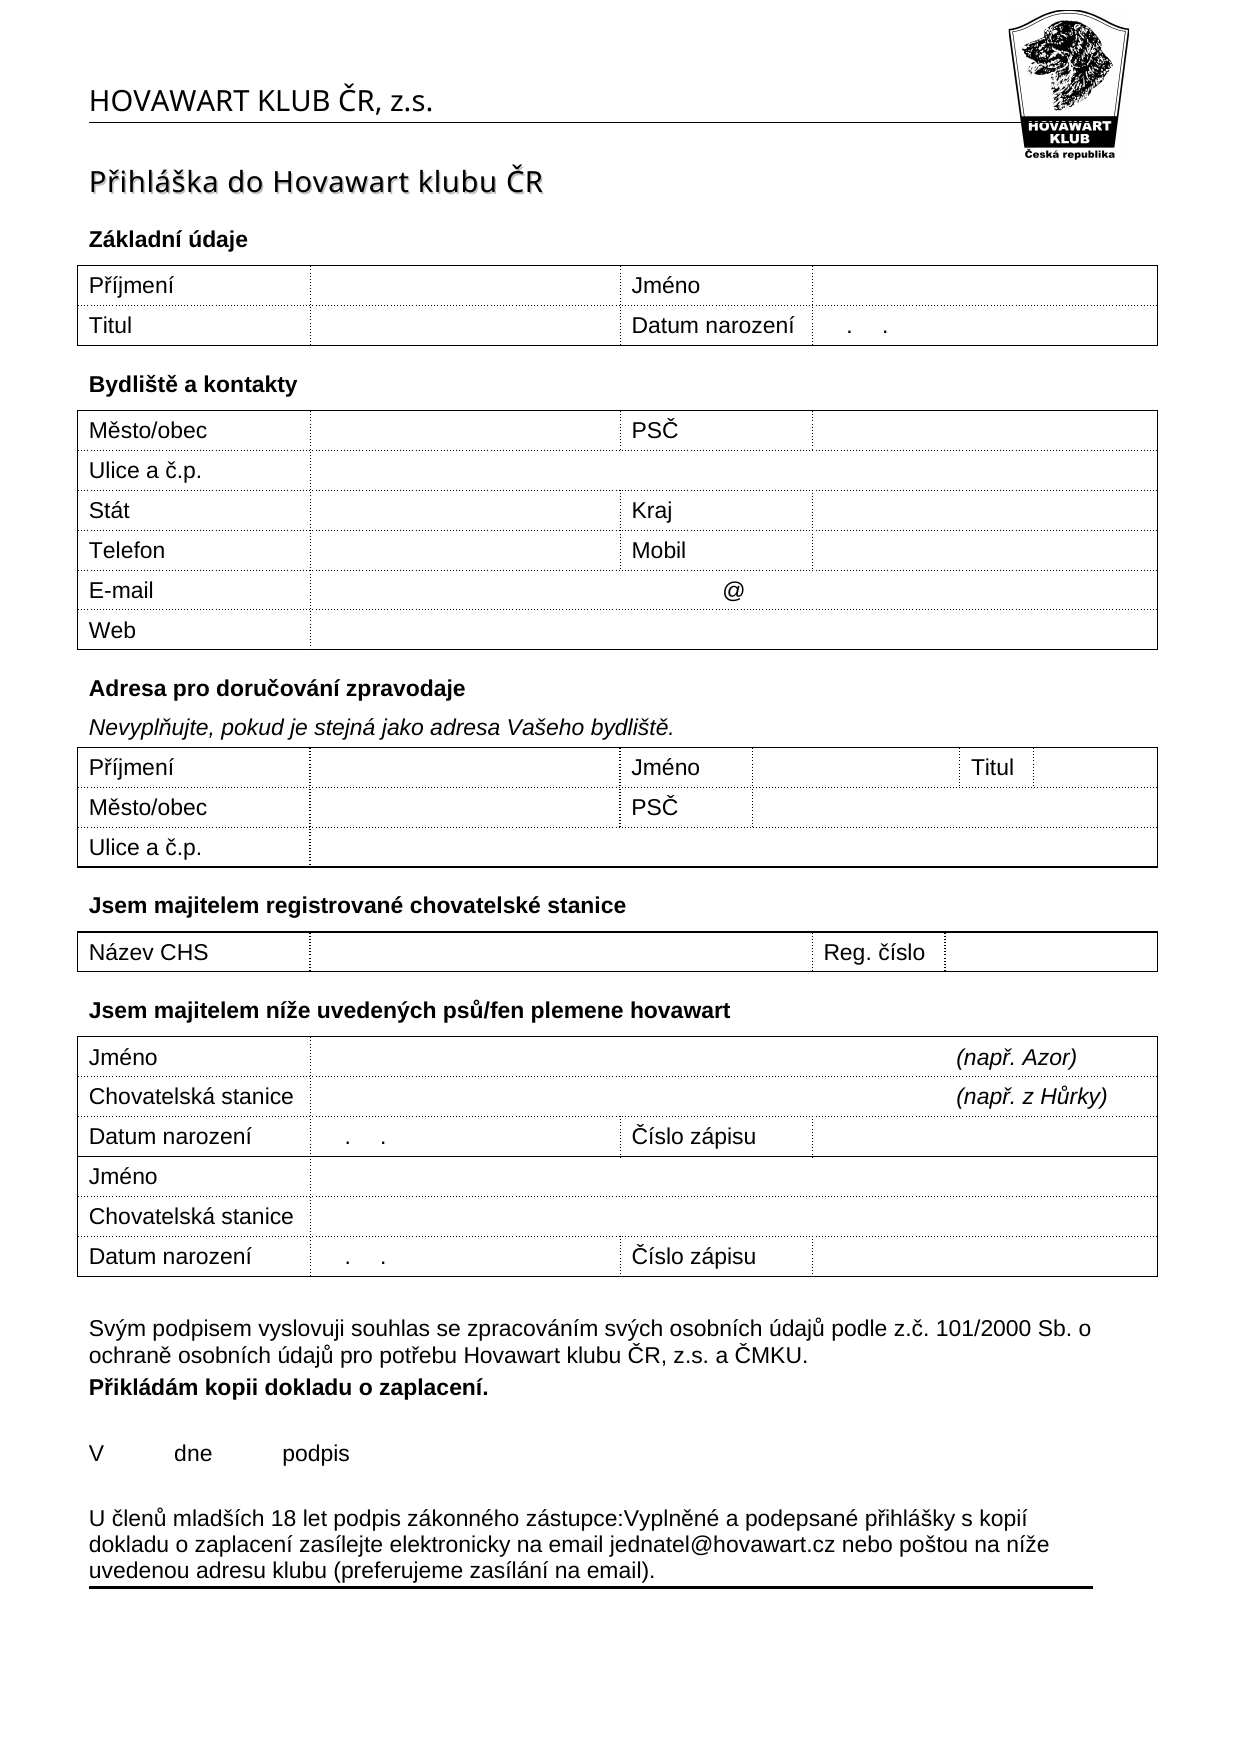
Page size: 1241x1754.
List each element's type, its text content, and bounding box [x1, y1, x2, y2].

table_header [753, 748, 959, 787]
table_cell Stát [78, 490, 310, 529]
text U členů mladších 18 let podpis zákonného zástupce:Vyplněné a podepsané přihlášky s kopií dokladu o zaplacení zasílejte elektronicky na email jednatel@hovawart.cz nebo poštou na níže uvedenou adresu klubu (preferujeme zasílání na email). [89, 1505, 1093, 1586]
table_cell Číslo zápisu [620, 1116, 812, 1156]
table_cell [310, 530, 620, 569]
table_cell [753, 787, 1157, 827]
table_cell [310, 787, 620, 827]
subtitle Jsem majitelem níže uvedených psů/fen plemene hovawart [89, 997, 1093, 1024]
subtitle Přihláška do Hovawart klubu ČR [89, 162, 1093, 201]
subtitle Bydliště a kontakty [89, 371, 1093, 397]
table_cell Ulice a č.p. [78, 827, 310, 866]
table_header [310, 1037, 945, 1076]
table_cell E-mail [78, 570, 310, 609]
text V dne podpis [89, 1439, 1093, 1466]
table_cell [310, 827, 1157, 866]
table_cell [310, 1076, 945, 1116]
table_cell Chovatelská stanice [78, 1076, 310, 1116]
table_cell PSČ [620, 787, 753, 827]
table_cell Mobil [620, 530, 812, 569]
table_cell . . [812, 305, 1157, 345]
text Svým podpisem vyslovuji souhlas se zpracováním svých osobních údajů podle z.č. 101/2000 Sb. o ochraně osobních údajů pro potřebu Hovawart klubu ČR, z.s. a ČMKU. [89, 1315, 1093, 1368]
table_header Reg. číslo [812, 933, 945, 971]
table_cell [812, 1116, 1157, 1156]
table_header Město/obec [78, 411, 310, 450]
table_cell [310, 450, 1157, 490]
table_header [812, 411, 1157, 450]
subtitle Jsem majitelem registrované chovatelské stanice [89, 892, 1093, 919]
text Nevyplňujte, pokud je stejná jako adresa Vašeho bydliště. [89, 714, 1093, 741]
table_header Příjmení [78, 266, 310, 305]
table_cell Datum narození [78, 1236, 310, 1276]
table_header Titul [960, 748, 1033, 787]
table_header [310, 933, 812, 971]
subtitle Adresa pro doručování zpravodaje [89, 675, 1093, 702]
subtitle Základní údaje [89, 226, 1093, 253]
table_cell Datum narození [78, 1116, 310, 1156]
table_cell . . [310, 1236, 620, 1276]
table_cell [812, 490, 1157, 529]
text Přikládám kopii dokladu o zaplacení. [89, 1374, 1093, 1401]
table_cell Číslo zápisu [620, 1236, 812, 1276]
table_cell Titul [78, 305, 310, 345]
table_cell Telefon [78, 530, 310, 569]
table_cell [812, 530, 1157, 569]
table_cell Město/obec [78, 787, 310, 827]
table_header PSČ [620, 411, 812, 450]
table_header [310, 411, 620, 450]
table_cell [310, 609, 1157, 649]
table_header Příjmení [78, 748, 310, 787]
table_cell Ulice a č.p. [78, 450, 310, 490]
table_cell Datum narození [620, 305, 812, 345]
table_cell [812, 1236, 1157, 1276]
table_header [310, 748, 620, 787]
table_cell Jméno [78, 1157, 310, 1196]
table_header [812, 266, 1157, 305]
table_header [1033, 748, 1157, 787]
table_cell @ [310, 570, 1157, 609]
table_header [310, 266, 620, 305]
table_cell Kraj [620, 490, 812, 529]
table_header Jméno [620, 748, 753, 787]
table_cell Chovatelská stanice [78, 1196, 310, 1236]
table_header Jméno [620, 266, 812, 305]
table_cell [310, 305, 620, 345]
table_cell [310, 490, 620, 529]
table_header Název CHS [78, 933, 310, 971]
picture [1008, 10, 1130, 160]
table_cell [310, 1157, 1157, 1196]
table_header Jméno [78, 1037, 310, 1076]
table_header (např. Azor) [945, 1037, 1157, 1076]
table_cell [310, 1196, 1157, 1236]
table_header [945, 933, 1157, 971]
table_cell (např. z Hůrky) [945, 1076, 1157, 1116]
table_cell . . [310, 1116, 620, 1156]
table_cell Web [78, 609, 310, 649]
